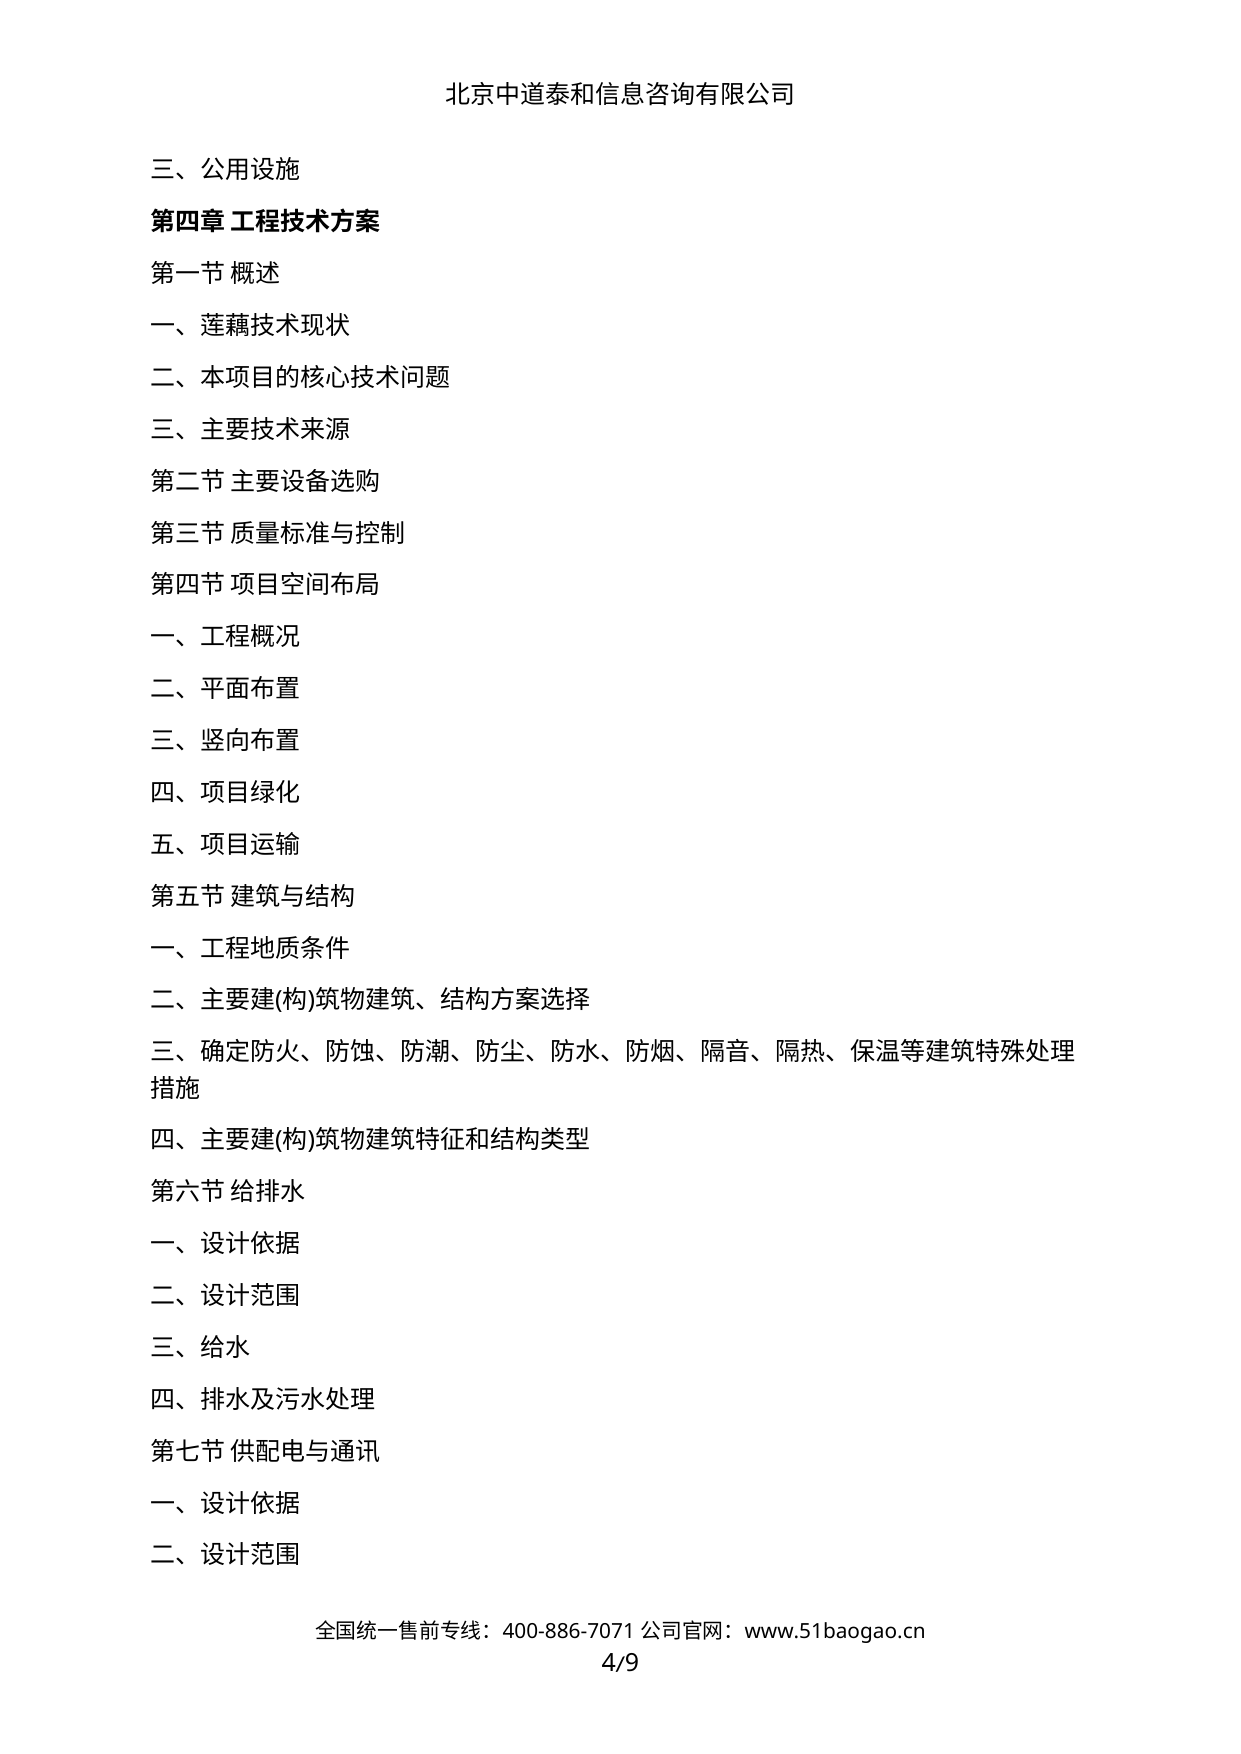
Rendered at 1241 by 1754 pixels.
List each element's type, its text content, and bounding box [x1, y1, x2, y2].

text 二、设计范围 [150, 1276, 1090, 1312]
text 一、工程地质条件 [150, 928, 1090, 964]
text 五、项目运输 [150, 824, 1090, 861]
text 一、设计依据 [150, 1483, 1090, 1519]
text 二、设计范围 [150, 1535, 1090, 1571]
text 第四章 工程技术方案 [150, 202, 1090, 238]
text 第六节 给排水 [150, 1172, 1090, 1208]
text 四、排水及污水处理 [150, 1379, 1090, 1416]
text 三、给水 [150, 1327, 1090, 1364]
text 第三节 质量标准与控制 [150, 513, 1090, 549]
text 第二节 主要设备选购 [150, 461, 1090, 497]
text 一、莲藕技术现状 [150, 306, 1090, 342]
text 第五节 建筑与结构 [150, 876, 1090, 912]
text 四、主要建(构)筑物建筑特征和结构类型 [150, 1120, 1090, 1156]
text 三、公用设施 [150, 150, 1090, 186]
text 第七节 供配电与通讯 [150, 1431, 1090, 1467]
text 一、工程概况 [150, 617, 1090, 653]
text 一、设计依据 [150, 1224, 1090, 1260]
text 二、平面布置 [150, 669, 1090, 705]
text 二、主要建(构)筑物建筑、结构方案选择 [150, 980, 1090, 1016]
text 三、主要技术来源 [150, 409, 1090, 446]
text 第四节 项目空间布局 [150, 565, 1090, 601]
text 三、确定防火、防蚀、防潮、防尘、防水、防烟、隔音、隔热、保温等建筑特殊处理措施 [150, 1032, 1090, 1104]
text 二、本项目的核心技术问题 [150, 357, 1090, 394]
text 四、项目绿化 [150, 772, 1090, 809]
text 第一节 概述 [150, 254, 1090, 290]
text 三、竖向布置 [150, 721, 1090, 757]
